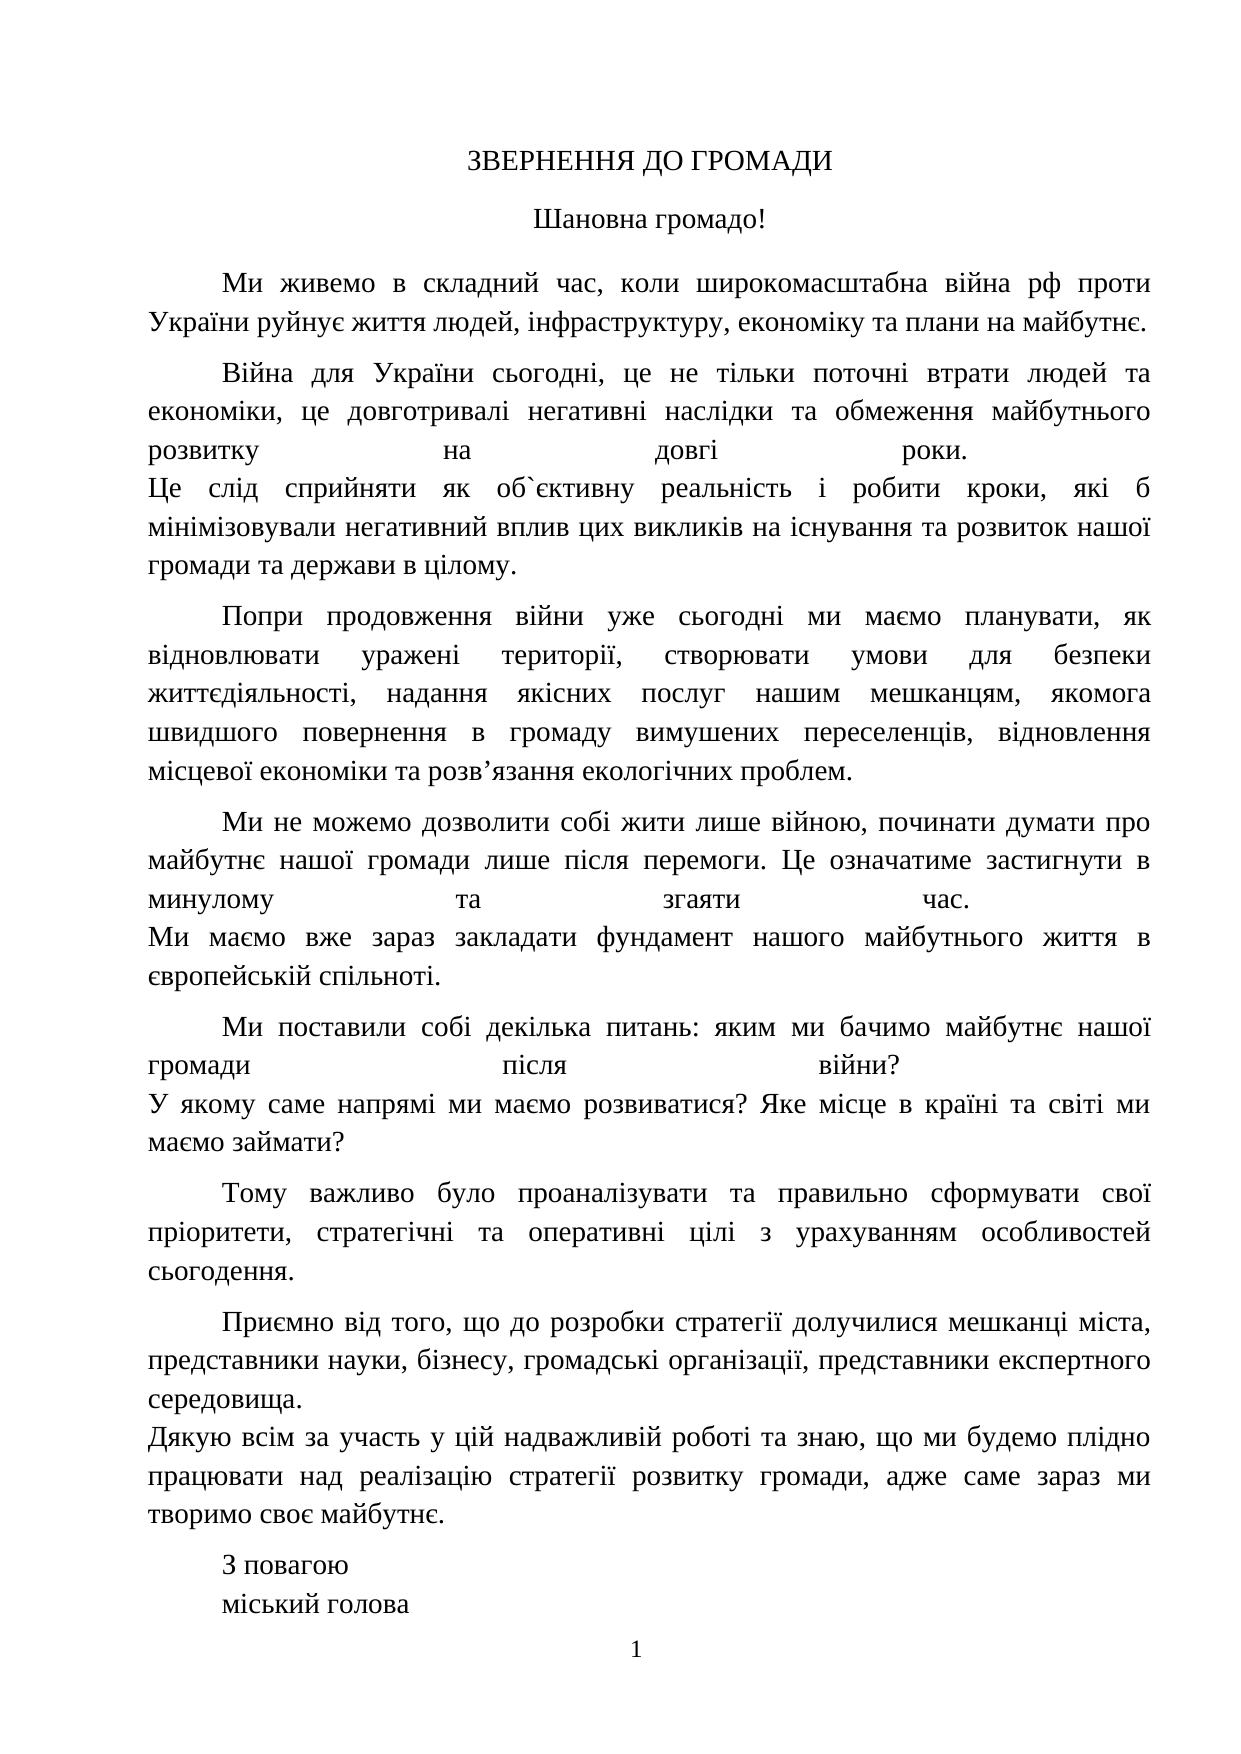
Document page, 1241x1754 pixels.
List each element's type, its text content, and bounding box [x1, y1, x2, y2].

text Війна для України сьогодні, це не тільки поточні втрати людей та економіки, це довготривалі негативні наслідки та обмеження майбутнього розвитку на довгі роки. Це слід сприйняти як об`єктивну реальність і робити кроки, які б мінімізовували негативний вплив цих викликів на існування та розвиток нашої громади та держави в цілому. [148, 355, 1152, 581]
text Тому важливо було проаналізувати та правильно сформувати свої пріоритети, стратегічні та оперативні цілі з урахуванням особливостей сьогодення. [148, 1176, 1152, 1286]
text Шановна громадо! [148, 202, 1152, 235]
text З повагою міський голова [222, 1547, 1152, 1619]
text Ми поставили собі декілька питань: яким ми бачимо майбутнє нашої громади після війни? У якому саме напрямі ми маємо розвиватися? Яке місце в країні та світі ми маємо займати? [148, 1009, 1152, 1158]
text Ми не можемо дозволити собі жити лише війною, починати думати про майбутнє нашої громади лише після перемоги. Це означатиме застигнути в минулому та згаяти час. Ми маємо вже зараз закладати фундамент нашого майбутнього життя в європейській спільноті. [148, 804, 1152, 991]
text Попри продовження війни уже сьогодні ми маємо планувати, як відновлювати уражені території, створювати умови для безпеки життєдіяльності, надання якісних послуг нашим мешканцям, якомога швидшого повернення в громаду вимушених переселенців, відновлення місцевої економіки та розв’язання екологічних проблем. [148, 598, 1152, 786]
text Ми живемо в складний час, коли широкомасштабна війна рф проти України руйнує життя людей, інфраструктуру, економіку та плани на майбутнє. [148, 265, 1152, 337]
text ЗВЕРНЕННЯ ДО ГРОМАДИ [148, 143, 1152, 177]
text Приємно від того, що до розробки стратегії долучилися мешканці міста, представники науки, бізнесу, громадські організації, представники експертного середовища. Дякую всім за участь у цій надважливій роботі та знаю, що ми будемо плідно працювати над реалізацію стратегії розвитку громади, адже саме зараз ми творимо своє майбутнє. [148, 1304, 1152, 1530]
